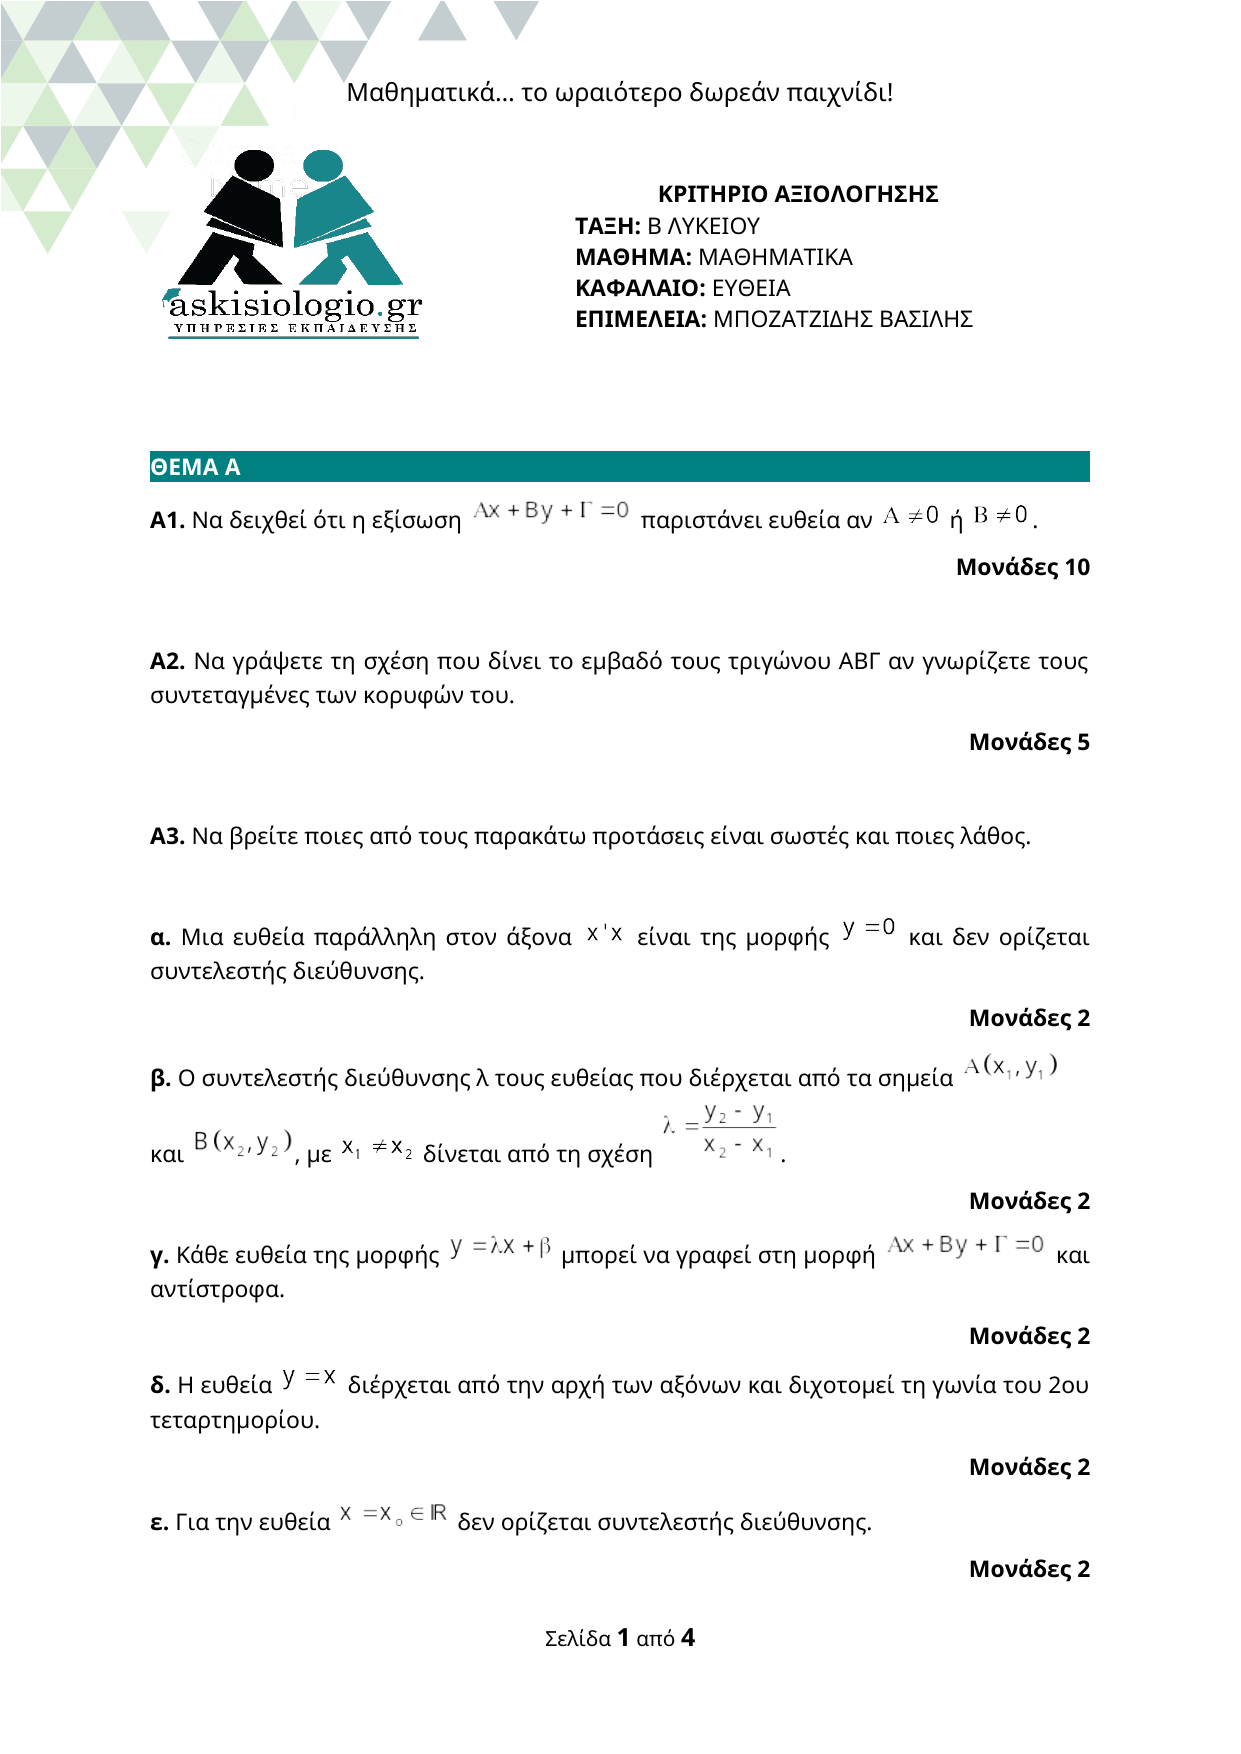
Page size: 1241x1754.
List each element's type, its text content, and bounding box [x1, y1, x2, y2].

picture [578, 89, 585, 99]
text β. Ο συντελεστής διεύθυνσης λ τους ευθείας που διέρχεται από τα σημεία και , με δίνεται από τη σχέση . [150, 1048, 1090, 1169]
text Μονάδες 2 [150, 1185, 1090, 1216]
text ΘΕΜΑ A [150, 451, 1090, 482]
text ε. Για την ευθεία δεν ορίζεται συντελεστής διεύθυνσης. [150, 1497, 1090, 1537]
table_header ΚΡΙΤΗΡΙΟ ΑΞΙΟΛΟΓΗΣΗΣ ΤΑΞΗ: Β ΛΥΚΕΙΟΥ ΜΑΘΗΜΑ: ΜΑΘΗΜΑΤΙΚΑ ΚΑΦΑΛΑΙΟ: ΕΥΘΕΙΑ ΕΠΙΜΕΛΕΙΑ: ΜΠΟΖΑΤΖΙΔΗΣ ΒΑΣΙΛΗΣ [564, 150, 1033, 363]
text A1. Να δειχθεί ότι η εξίσωση παριστάνει ευθεία αν ή . [150, 497, 1090, 536]
text γ. Κάθε ευθεία της μορφής μπορεί να γραφεί στη μορφή και αντίστροφα. [150, 1232, 1090, 1304]
text Μονάδες 2 [150, 1451, 1090, 1482]
text Μονάδες 2 [150, 1002, 1090, 1033]
text δ. Η ευθεία διέρχεται από την αρχή των αξόνων και διχοτομεί τη γωνία του 2ου τεταρτημορίου. [150, 1367, 1090, 1435]
text Μονάδες 2 [150, 1320, 1090, 1351]
table_header [150, 150, 563, 363]
text Α3. Να βρείτε ποιες από τους παρακάτω προτάσεις είναι σωστές και ποιες λάθος. [150, 820, 1090, 851]
picture [1, 1, 586, 339]
text α. Μια ευθεία παράλληλη στον άξονα είναι της μορφής και δεν ορίζεται συντελεστής διεύθυνσης. [150, 914, 1090, 986]
text Μονάδες 2 [150, 1553, 1090, 1584]
text Μονάδες 5 [150, 726, 1090, 757]
text Α2. Να γράψετε τη σχέση που δίνει το εμβαδό τους τριγώνου ΑΒΓ αν γνωρίζετε τους συντεταγμένες των κορυφών του. [150, 645, 1090, 711]
text Μονάδες 10 [150, 551, 1090, 582]
